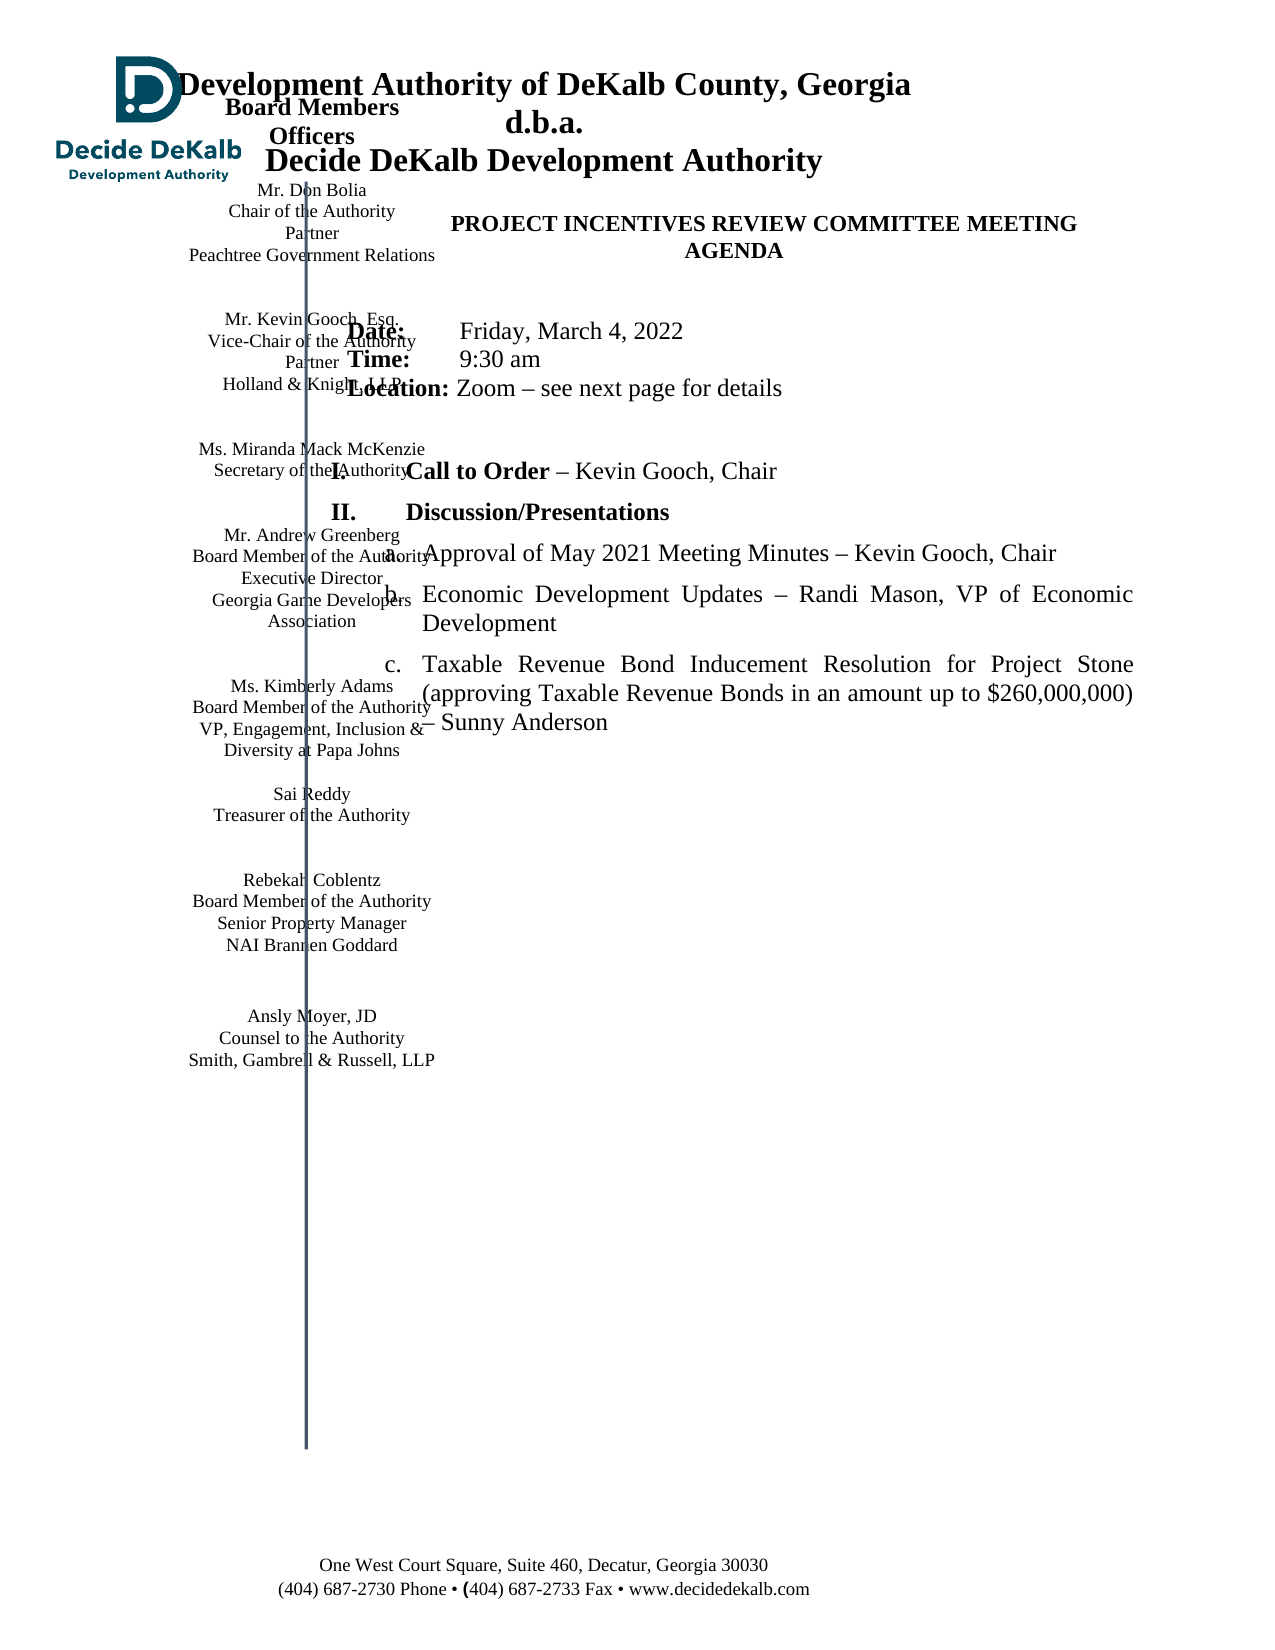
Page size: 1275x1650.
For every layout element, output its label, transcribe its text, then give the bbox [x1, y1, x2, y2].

text Location: Zoom – see next page for details [347, 373, 1134, 402]
list Call to Order – Kevin Gooch, Chair [330, 456, 1134, 484]
text AGENDA [609, 237, 1134, 263]
picture [126, 67, 172, 112]
picture [61, 145, 68, 154]
text Date: Friday, March 4, 2022 [347, 316, 1134, 344]
text PROJECT INCENTIVES REVIEW COMMITTEE MEETING [159, 210, 1134, 237]
list Approval of May 2021 Meeting Minutes – Kevin Gooch, Chair [384, 538, 1134, 567]
text Time: 9:30 am [347, 344, 1134, 373]
list Economic Development Updates – Randi Mason, VP of Economic Development [384, 579, 1134, 637]
list Discussion/Presentations [331, 497, 1134, 526]
list Taxable Revenue Bond Inducement Resolution for Project Stone (approving Taxable Revenue Bonds in an amount up to $260,000,000) – Sunny Anderson [384, 649, 1134, 736]
picture [126, 105, 134, 112]
picture [56, 56, 242, 182]
